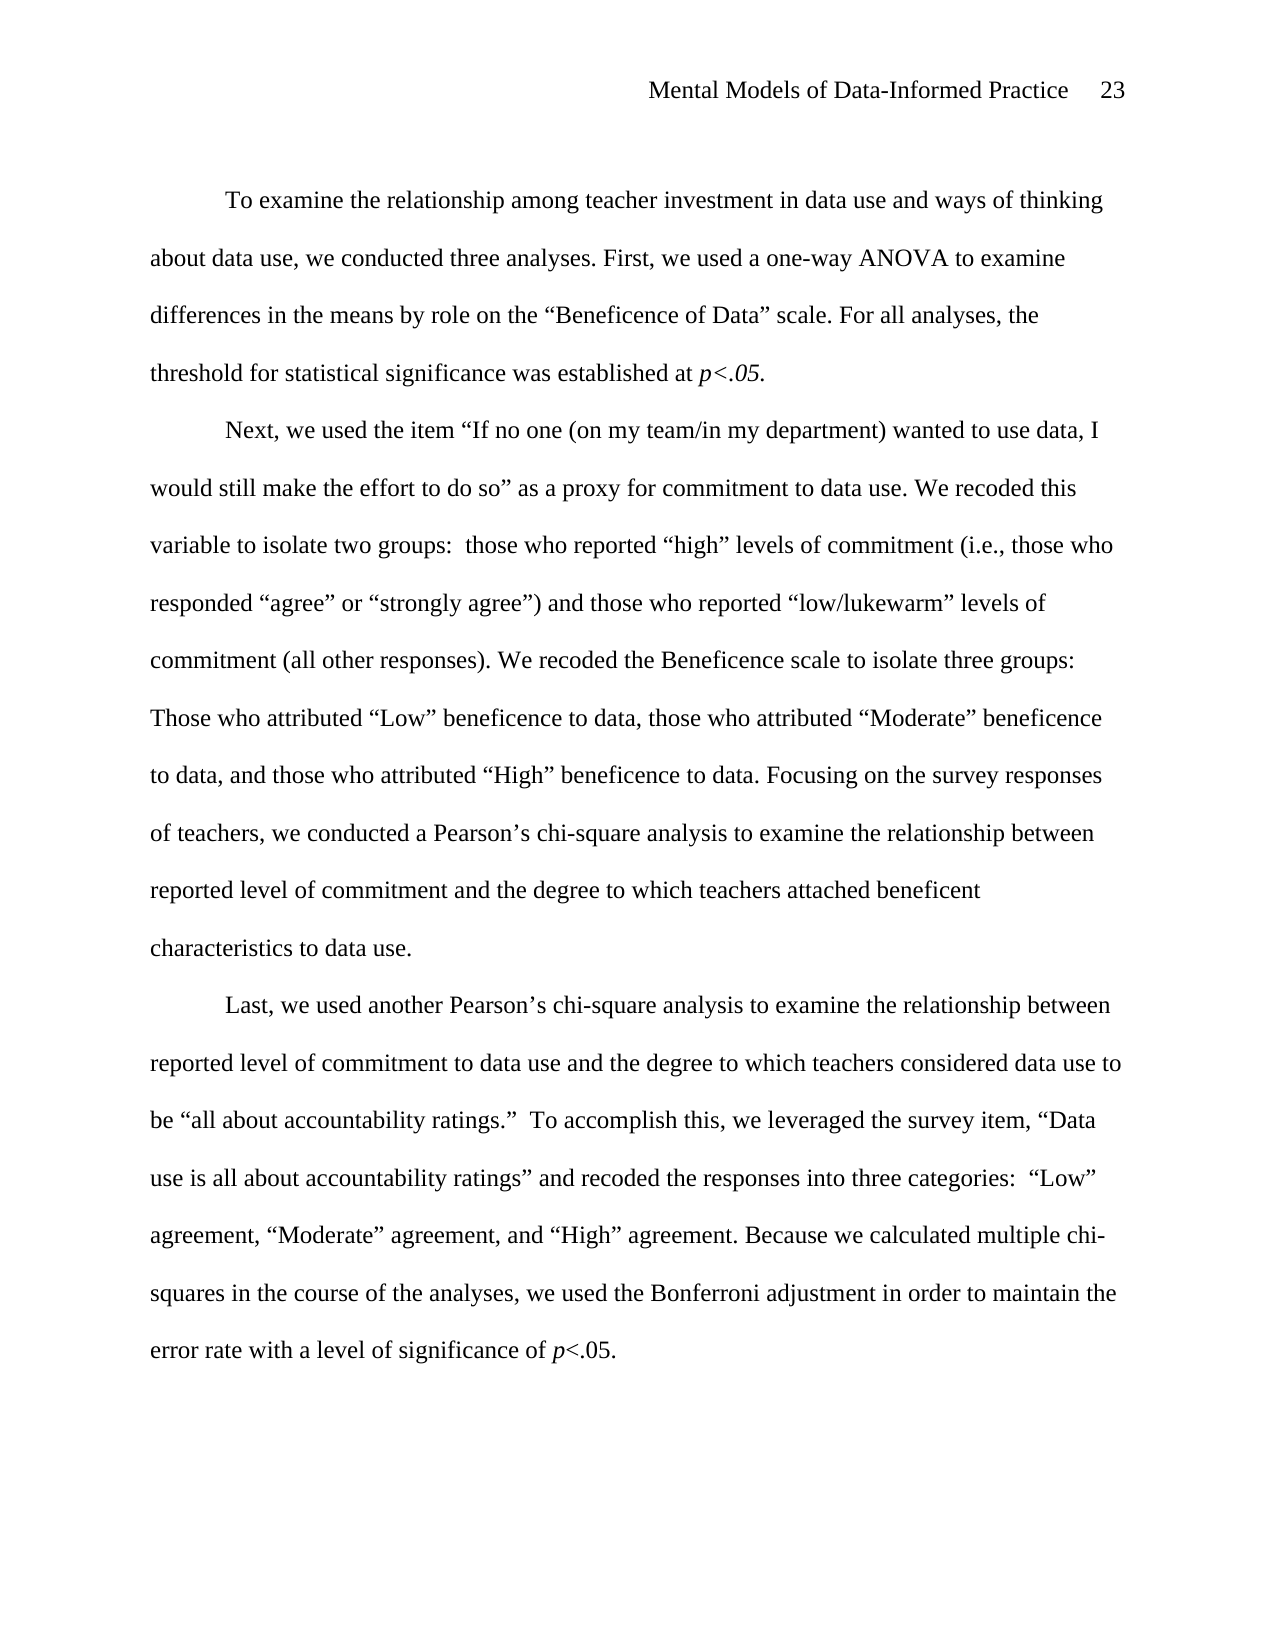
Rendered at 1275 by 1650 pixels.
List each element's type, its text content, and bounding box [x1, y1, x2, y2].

text To examine the relationship among teacher investment in data use and ways of thinking about data use, we conducted three analyses. First, we used a one-way ANOVA to examine differences in the means by role on the “Beneficence of Data” scale. For all analyses, the threshold for statistical significance was established at p<.05. [150, 185, 1125, 386]
text Next, we used the item “If no one (on my team/in my department) wanted to use data, I would still make the effort to do so” as a proxy for commitment to data use. We recoded this variable to isolate two groups: those who reported “high” levels of commitment (i.e., those who responded “agree” or “strongly agree”) and those who reported “low/lukewarm” levels of commitment (all other responses). We recoded the Beneficence scale to isolate three groups: Those who attributed “Low” beneficence to data, those who attributed “Moderate” beneficence to data, and those who attributed “High” beneficence to data. Focusing on the survey responses of teachers, we conducted a Pearson’s chi-square analysis to examine the relationship between reported level of commitment and the degree to which teachers attached beneficent characteristics to data use. [150, 415, 1125, 961]
text Last, we used another Pearson’s chi-square analysis to examine the relationship between reported level of commitment to data use and the degree to which teachers considered data use to be “all about accountability ratings.” To accomplish this, we leveraged the survey item, “Data use is all about accountability ratings” and recoded the responses into three categories: “Low” agreement, “Moderate” agreement, and “High” agreement. Because we calculated multiple chi-squares in the course of the analyses, we used the Bonferroni adjustment in order to maintain the error rate with a level of significance of p<.05. [150, 990, 1125, 1364]
